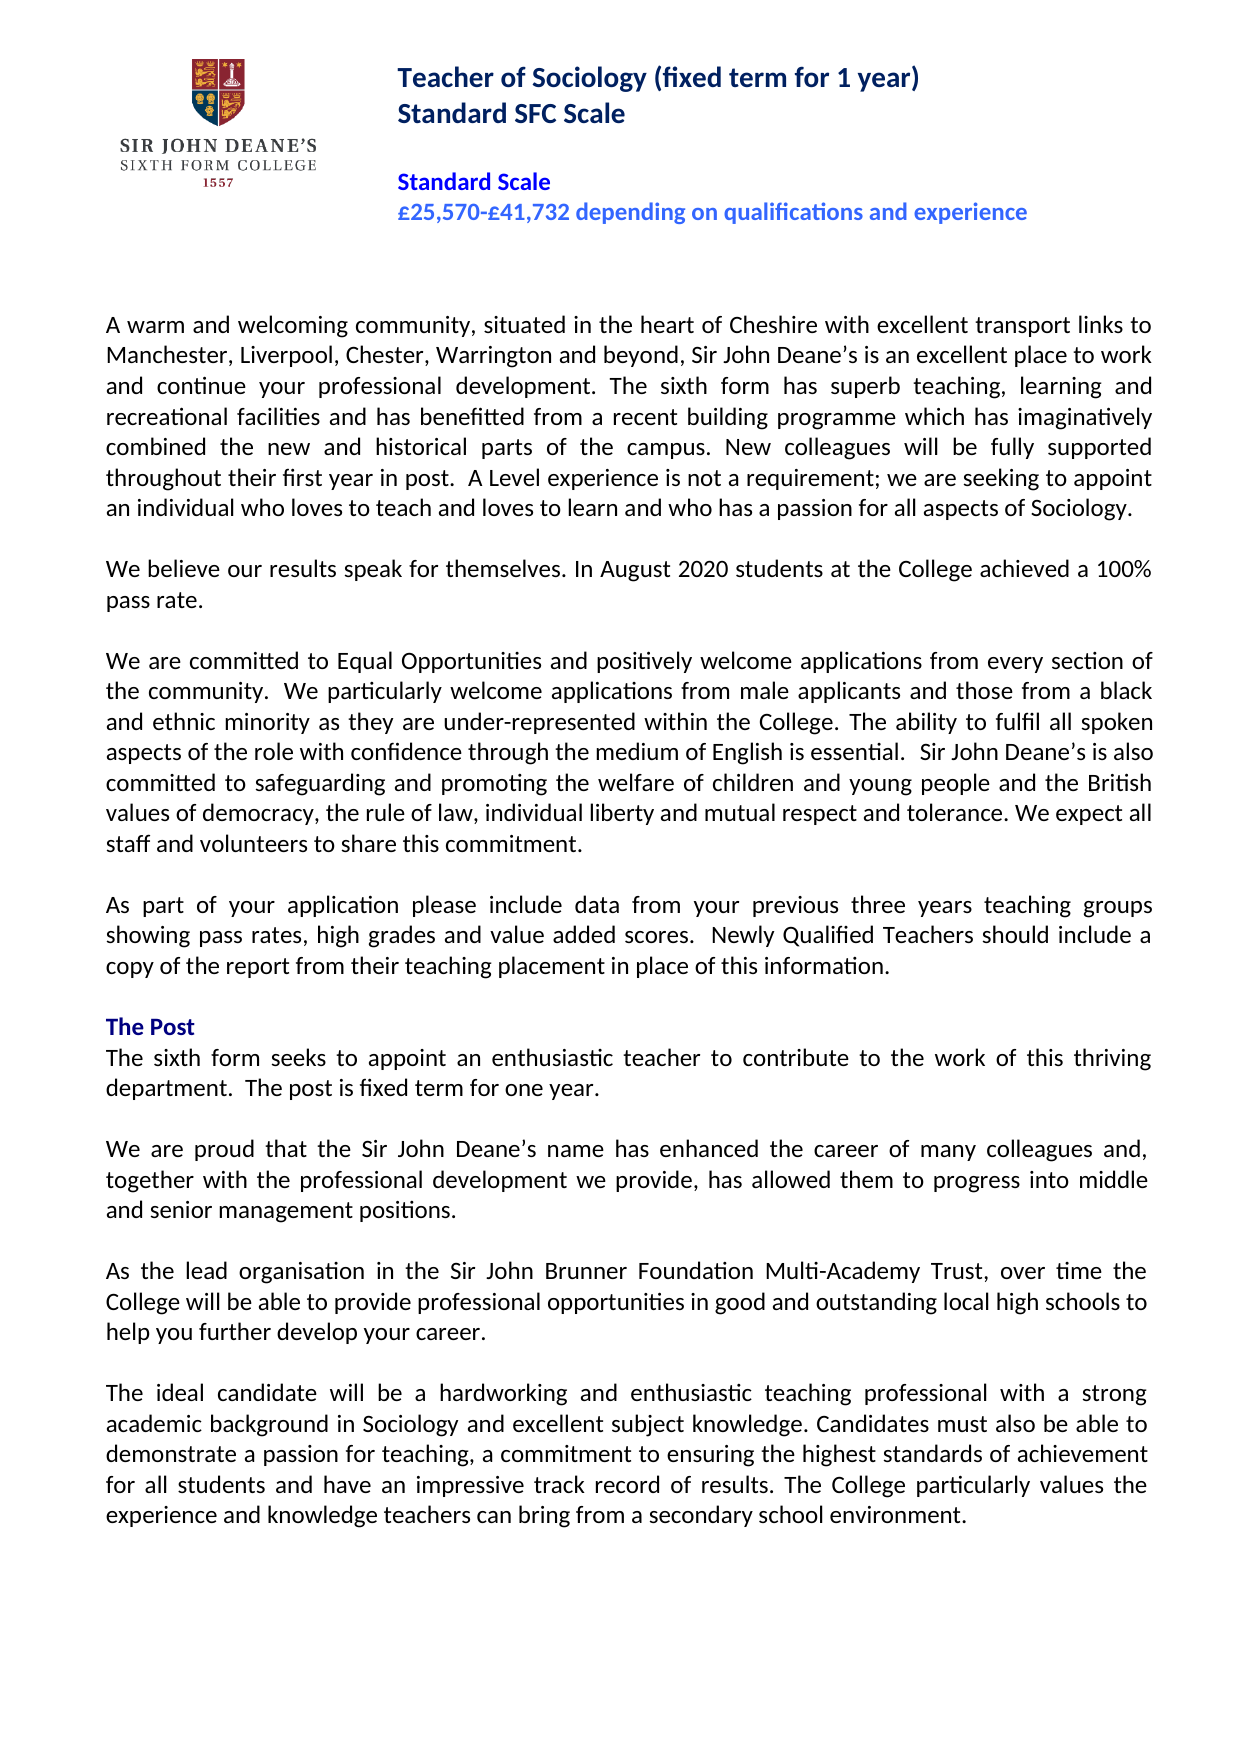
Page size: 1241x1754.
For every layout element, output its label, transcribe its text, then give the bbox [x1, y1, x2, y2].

text A warm and welcoming community, situated in the heart of Cheshire with excellent transport links to Manchester, Liverpool, Chester, Warrington and beyond, Sir John Deane’s is an excellent place to work and continue your professional development. The sixth form has superb teaching, learning and recreational facilities and has benefitted from a recent building programme which has imaginatively combined the new and historical parts of the campus. New colleagues will be fully supported throughout their first year in post. A Level experience is not a requirement; we are seeking to appoint an individual who loves to teach and loves to learn and who has a passion for all aspects of Sociology. [106, 309, 1154, 523]
text As part of your application please include data from your previous three years teaching groups showing pass rates, high grades and value added scores. Newly Qualified Teachers should include a copy of the report from their teaching placement in place of this information. [106, 889, 1154, 981]
text The ideal candidate will be a hardworking and enthusiastic teaching professional with a strong academic background in Sociology and excellent subject knowledge. Candidates must also be able to demonstrate a passion for teaching, a commitment to ensuring the highest standards of achievement for all students and have an impressive track record of results. The College particularly values the experience and knowledge teachers can bring from a secondary school environment. [106, 1377, 1149, 1530]
table_header Teacher of Sociology (fixed term for 1 year) Standard SFC Scale Standard Scale £25,570-£41,732 depending on qualifications and experience [368, 59, 1154, 255]
subtitle The Post [106, 1011, 1154, 1042]
table_header [120, 59, 368, 255]
text We are committed to Equal Opportunities and positively welcome applications from every section of the community. We particularly welcome applications from male applicants and those from a black and ethnic minority as they are under-represented within the College. The ability to fulfil all spoken aspects of the role with confidence through the medium of English is essential. Sir John Deane’s is also committed to safeguarding and promoting the welfare of children and young people and the British values of democracy, the rule of law, individual liberty and mutual respect and tolerance. We expect all staff and volunteers to share this commitment. [106, 645, 1154, 858]
text The sixth form seeks to appoint an enthusiastic teacher to contribute to the work of this thriving department. The post is fixed term for one year. [106, 1042, 1154, 1103]
text We believe our results speak for themselves. In August 2020 students at the College achieved a 100% pass rate. [106, 553, 1154, 614]
text We are proud that the Sir John Deane’s name has enhanced the career of many colleagues and, together with the professional development we provide, has allowed them to progress into middle and senior management positions. [106, 1133, 1149, 1225]
text As the lead organisation in the Sir John Brunner Foundation Multi-Academy Trust, over time the College will be able to provide professional opportunities in good and outstanding local high schools to help you further develop your career. [106, 1255, 1149, 1347]
picture [120, 59, 316, 187]
